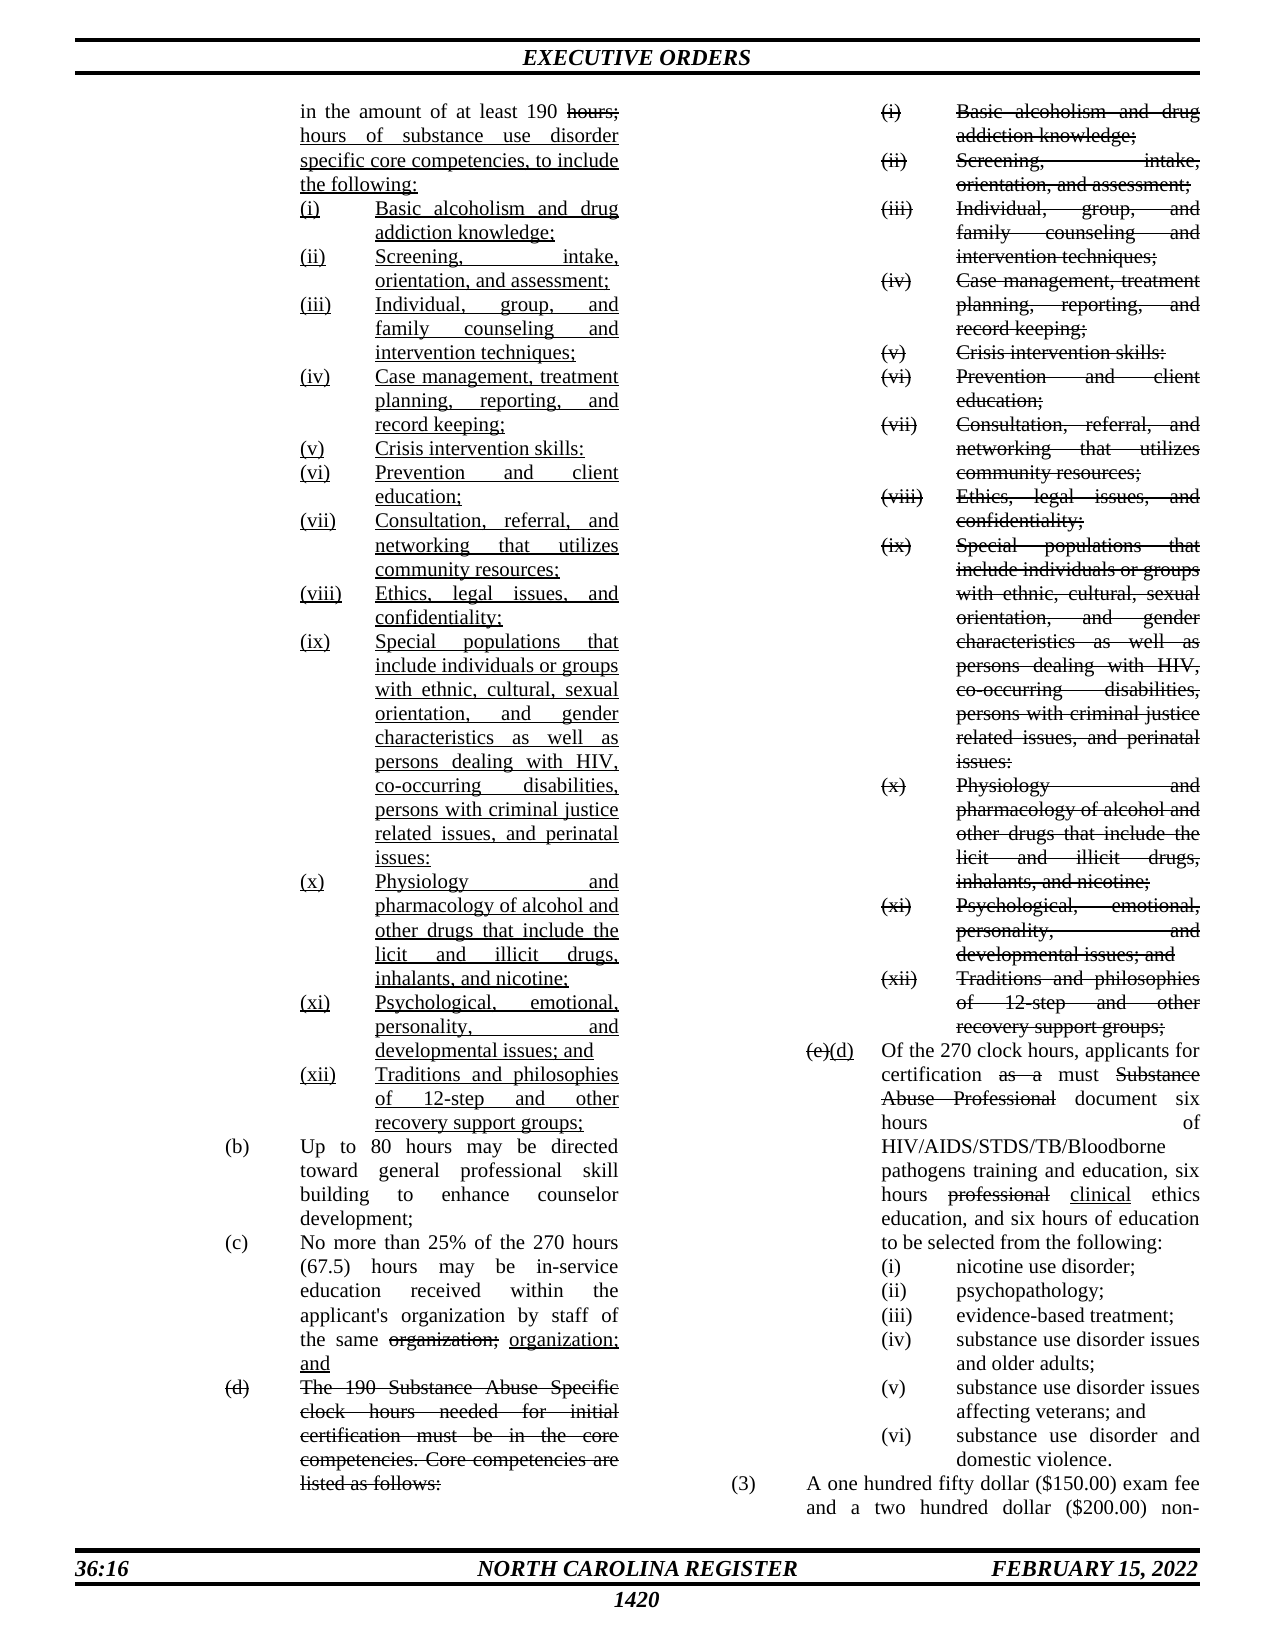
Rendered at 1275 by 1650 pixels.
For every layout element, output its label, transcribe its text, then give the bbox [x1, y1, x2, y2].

text (v) Crisis intervention skills: [300, 436, 619, 460]
text (i) Basic alcoholism and drug addiction knowledge; [881, 99, 1200, 147]
text (ix) Special populations that include individuals or groups with ethnic, cultural, sexual orientation, and gender characteristics as well as persons dealing with HIV, co-occurring disabilities, persons with criminal justice related issues, and perinatal issues: [300, 629, 619, 869]
text (i) Basic alcoholism and drug addiction knowledge; [300, 196, 619, 244]
text (i) nicotine use disorder; [881, 1254, 1200, 1278]
text (ix) Special populations that include individuals or groups with ethnic, cultural, sexual orientation, and gender characteristics as well as persons dealing with HIV, co-occurring disabilities, persons with criminal justice related issues, and perinatal issues: [881, 532, 1200, 773]
text (ii) Screening, intake, orientation, and assessment; [300, 244, 619, 292]
text (iii) Individual, group, and family counseling and intervention techniques; [881, 196, 1200, 268]
text (vii) Consultation, referral, and networking that utilizes community resources; [881, 412, 1200, 484]
text (iii) Individual, group, and family counseling and intervention techniques; [300, 292, 619, 364]
text (ii) psychopathology; [881, 1278, 1200, 1302]
text (vii) Consultation, referral, and networking that utilizes community resources; [300, 508, 619, 581]
text (x) Physiology and pharmacology of alcohol and other drugs that include the licit and illicit drugs, inhalants, and nicotine; [881, 773, 1200, 893]
text (d) The 190 Substance Abuse Specific clock hours needed for initial certification must be in the core competencies. Core competencies are listed as follows: [225, 1375, 619, 1495]
text (x) Physiology and pharmacology of alcohol and other drugs that include the licit and illicit drugs, inhalants, and nicotine; [300, 869, 619, 990]
text (xii) Traditions and philosophies of 12-step and other recovery support groups; [881, 966, 1200, 1038]
text (iii) evidence-based treatment; [881, 1302, 1200, 1327]
text (viii) Ethics, legal issues, and confidentiality; [881, 484, 1200, 532]
text (v) Crisis intervention skills: [881, 340, 1200, 364]
text (vi) Prevention and client education; [881, 364, 1200, 412]
text (viii) Ethics, legal issues, and confidentiality; [300, 581, 619, 629]
text (iv) Case management, treatment planning, reporting, and record keeping; [881, 268, 1200, 340]
text (vi) substance use disorder and domestic violence. [881, 1423, 1200, 1471]
text (c) No more than 25% of the 270 hours (67.5) hours may be in-service education received within the applicant's organization by staff of the same organization; organization; and [225, 1230, 619, 1375]
text (b) Up to 80 hours may be directed toward general professional skill building to enhance counselor development; [225, 1134, 619, 1230]
text (xi) Psychological, emotional, personality, and developmental issues; and [881, 893, 1200, 966]
text (iv) Case management, treatment planning, reporting, and record keeping; [300, 364, 619, 436]
text (xi) Psychological, emotional, personality, and developmental issues; and [300, 990, 619, 1062]
text (vi) Prevention and client education; [300, 460, 619, 508]
text (v) substance use disorder issues affecting veterans; and [881, 1375, 1200, 1423]
text (iv) substance use disorder issues and older adults; [881, 1327, 1200, 1375]
text (xii) Traditions and philosophies of 12-step and other recovery support groups; [300, 1062, 619, 1134]
text (e)(d) Of the 270 clock hours, applicants for certification as a must Substance Abuse Professional document six hours of HIV/AIDS/STDS/TB/Bloodborne pathogens training and education, six hours professional clinical ethics education, and six hours of education to be selected from the following: [806, 1038, 1200, 1254]
text (ii) Screening, intake, orientation, and assessment; [881, 147, 1200, 196]
